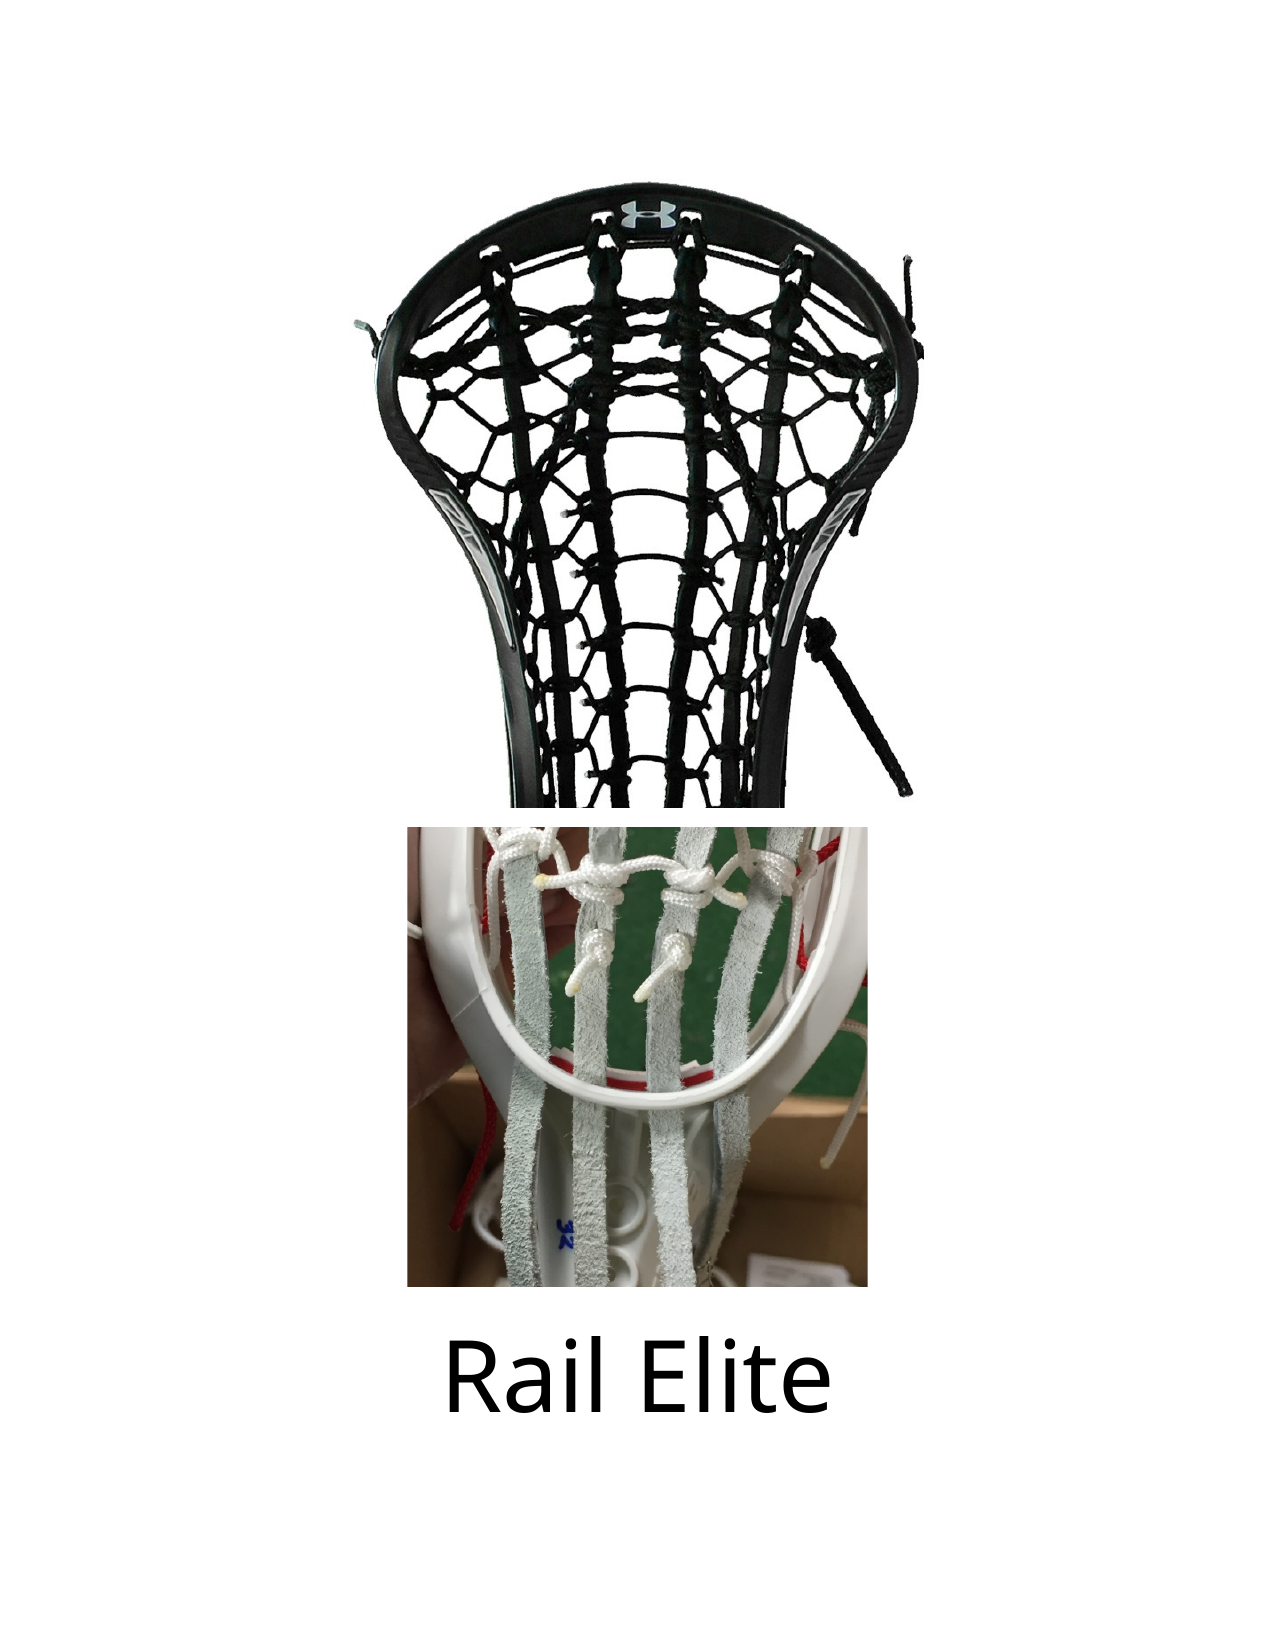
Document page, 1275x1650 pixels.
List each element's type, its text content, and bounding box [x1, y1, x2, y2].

picture [407, 827, 868, 1287]
picture [150, 150, 1125, 808]
text Rail Elite [150, 1305, 1125, 1441]
